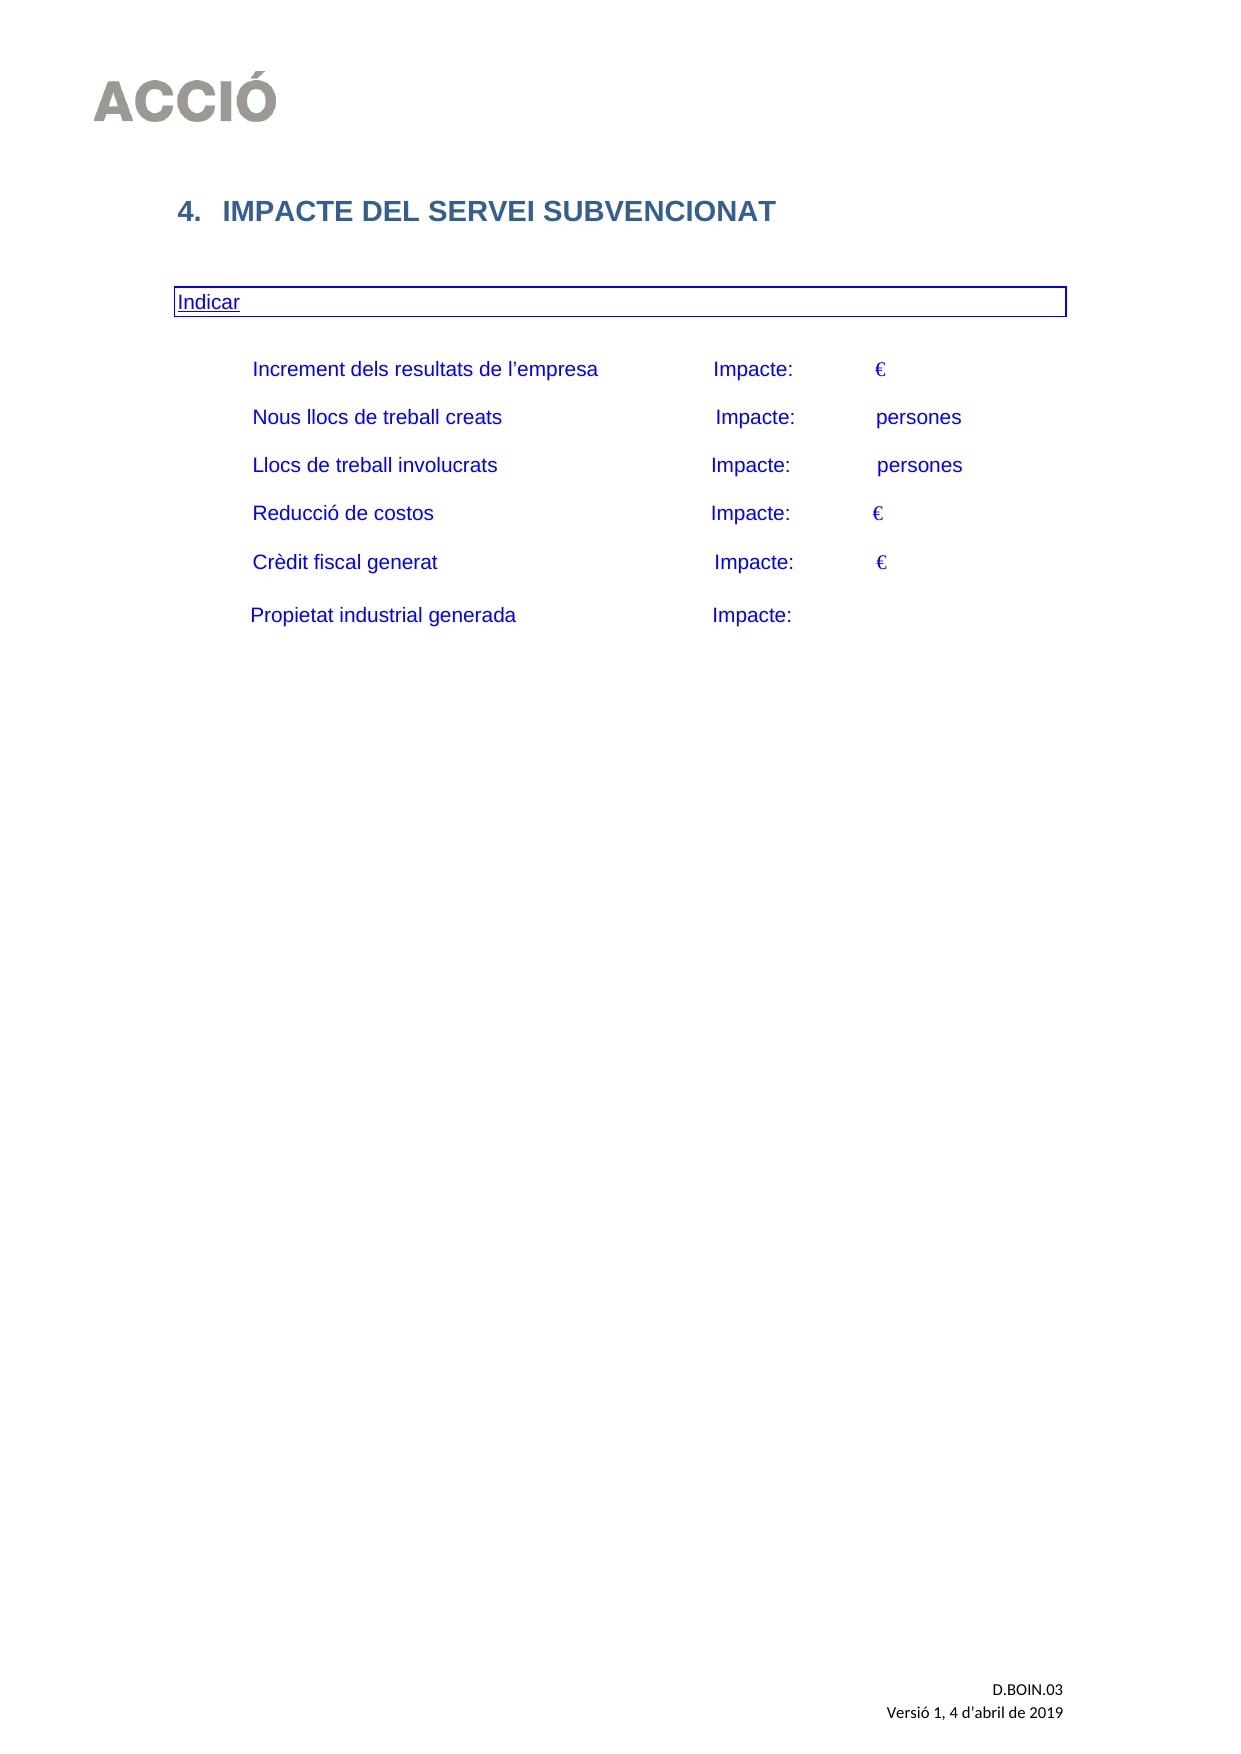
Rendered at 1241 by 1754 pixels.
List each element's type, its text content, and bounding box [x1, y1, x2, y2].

text Crèdit fiscal generat Impacte: € [177, 550, 1063, 574]
text Reducció de costos Impacte: € [252, 501, 1063, 525]
text Indicar [175, 288, 1065, 316]
subtitle IMPACTE DEL SERVEI SUBVENCIONAT [177, 200, 1063, 227]
text Propietat industrial generada Impacte: [177, 603, 1063, 627]
text Increment dels resultats de l’empresa Impacte: € [252, 357, 1063, 381]
picture [93, 71, 278, 134]
text Nous llocs de treball creats Impacte: persones [252, 405, 1063, 429]
text Llocs de treball involucrats Impacte: persones [252, 453, 1063, 477]
